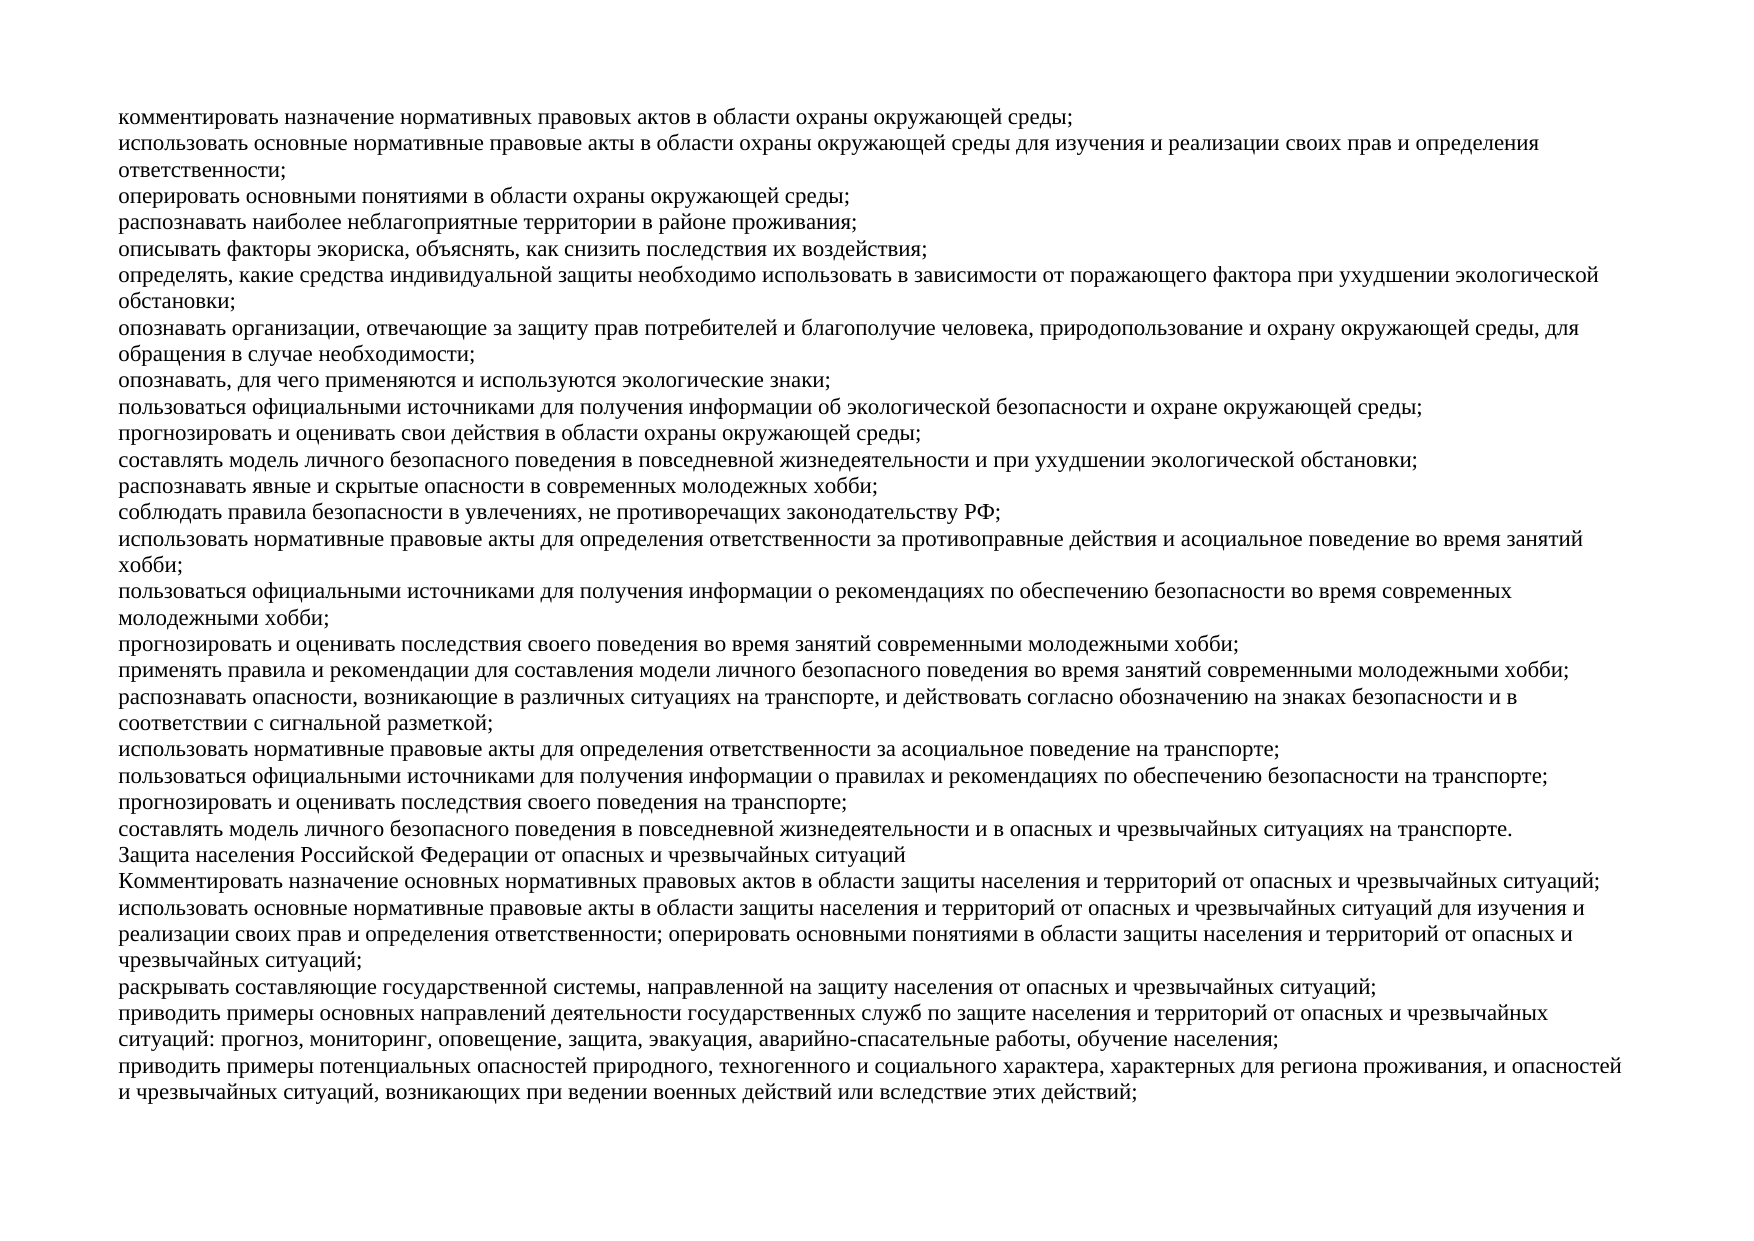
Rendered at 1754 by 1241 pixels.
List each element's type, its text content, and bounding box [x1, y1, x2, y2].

text определять, какие средства индивидуальной защиты необходимо использовать в зависимости от поражающего фактора при ухудшении экологической обстановки; [118, 261, 1642, 314]
text Защита населения Российской Федерации от опасных и чрезвычайных ситуаций [118, 841, 1642, 867]
text распознавать явные и скрытые опасности в современных молодежных хобби; [118, 472, 1642, 498]
text применять правила и рекомендации для составления модели личного безопасного поведения во время занятий современными молодежными хобби; [118, 656, 1642, 683]
text распознавать опасности, возникающие в различных ситуациях на транспорте, и действовать согласно обозначению на знаках безопасности и в соответствии с сигнальной разметкой; [118, 683, 1642, 736]
text распознавать наиболее неблагоприятные территории в районе проживания; [118, 208, 1642, 235]
text прогнозировать и оценивать последствия своего поведения во время занятий современными молодежными хобби; [118, 630, 1642, 656]
text опознавать организации, отвечающие за защиту прав потребителей и благополучие человека, природопользование и охрану окружающей среды, для обращения в случае необходимости; [118, 314, 1642, 367]
text описывать факторы экориска, объяснять, как снизить последствия их воздействия; [118, 235, 1642, 261]
text использовать нормативные правовые акты для определения ответственности за противоправные действия и асоциальное поведение во время занятий хобби; [118, 525, 1642, 577]
text опознавать, для чего применяются и используются экологические знаки; [118, 367, 1642, 393]
text приводить примеры потенциальных опасностей природного, техногенного и социального характера, характерных для региона проживания, и опасностей и чрезвычайных ситуаций, возникающих при ведении военных действий или вследствие этих действий; [118, 1052, 1642, 1104]
text использовать основные нормативные правовые акты в области защиты населения и территорий от опасных и чрезвычайных ситуаций для изучения и реализации своих прав и определения ответственности; оперировать основными понятиями в области защиты населения и территорий от опасных и чрезвычайных ситуаций; [118, 894, 1642, 973]
text использовать основные нормативные правовые акты в области охраны окружающей среды для изучения и реализации своих прав и определения ответственности; [118, 129, 1642, 182]
text приводить примеры основных направлений деятельности государственных служб по защите населения и территорий от опасных и чрезвычайных ситуаций: прогноз, мониторинг, оповещение, защита, эвакуация, аварийно-спасательные работы, обучение населения; [118, 999, 1642, 1052]
text комментировать назначение нормативных правовых актов в области охраны окружающей среды; [118, 103, 1642, 129]
text прогнозировать и оценивать свои действия в области охраны окружающей среды; [118, 419, 1642, 446]
text соблюдать правила безопасности в увлечениях, не противоречащих законодательству РФ; [118, 498, 1642, 525]
text Комментировать назначение основных нормативных правовых актов в области защиты населения и территорий от опасных и чрезвычайных ситуаций; [118, 867, 1642, 894]
text пользоваться официальными источниками для получения информации об экологической безопасности и охране окружающей среды; [118, 393, 1642, 419]
text составлять модель личного безопасного поведения в повседневной жизнедеятельности и при ухудшении экологической обстановки; [118, 446, 1642, 472]
text составлять модель личного безопасного поведения в повседневной жизнедеятельности и в опасных и чрезвычайных ситуациях на транспорте. [118, 814, 1642, 841]
text оперировать основными понятиями в области охраны окружающей среды; [118, 182, 1642, 208]
text пользоваться официальными источниками для получения информации о рекомендациях по обеспечению безопасности во время современных молодежными хобби; [118, 577, 1642, 630]
text использовать нормативные правовые акты для определения ответственности за асоциальное поведение на транспорте; [118, 736, 1642, 762]
text раскрывать составляющие государственной системы, направленной на защиту населения от опасных и чрезвычайных ситуаций; [118, 973, 1642, 999]
text пользоваться официальными источниками для получения информации о правилах и рекомендациях по обеспечению безопасности на транспорте; [118, 762, 1642, 788]
text прогнозировать и оценивать последствия своего поведения на транспорте; [118, 788, 1642, 814]
